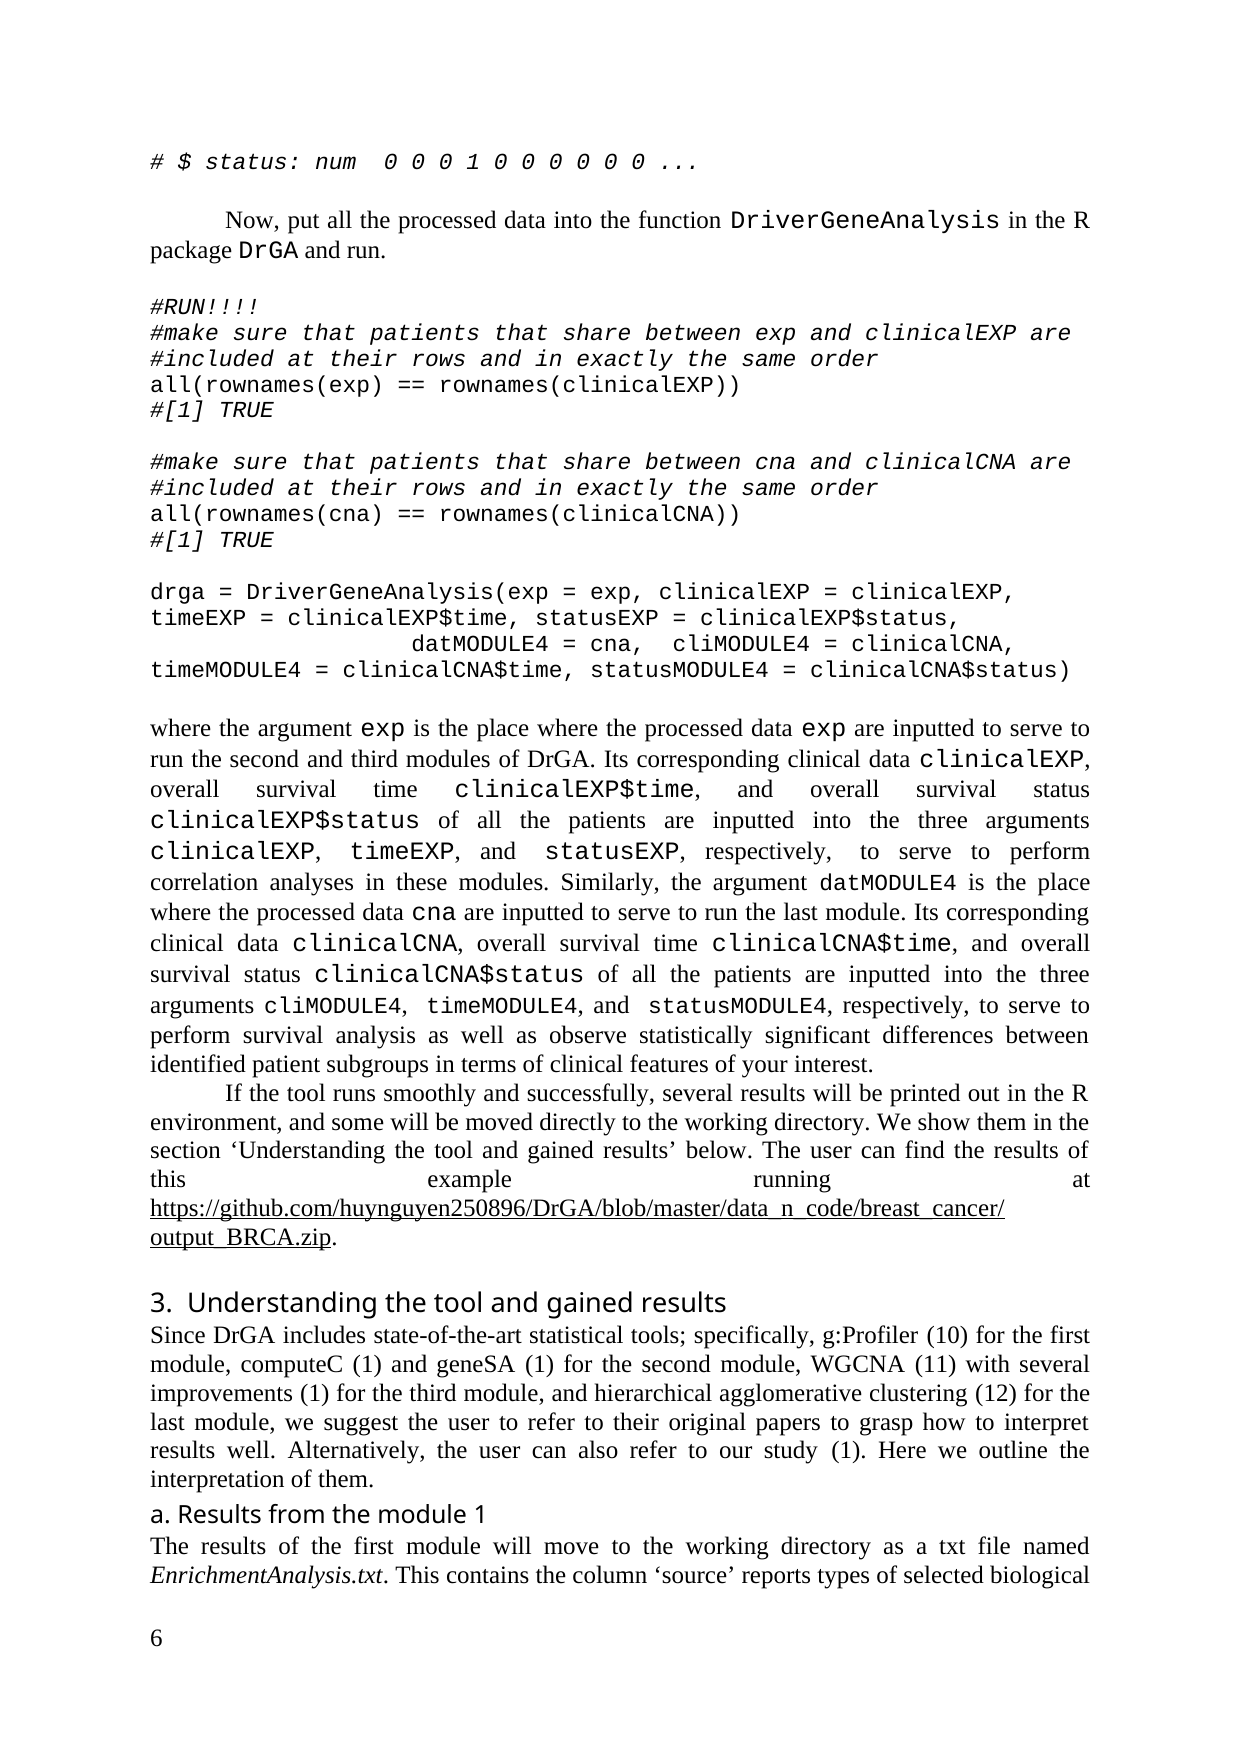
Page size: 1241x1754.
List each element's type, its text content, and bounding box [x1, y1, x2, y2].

text where the argument exp is the place where the processed data exp are inputted to serve to run the second and third modules of DrGA. Its corresponding clinical data clinicalEXP, overall survival time clinicalEXP$time, and overall survival status clinicalEXP$status of all the patients are inputted into the three arguments clinicalEXP, timeEXP, and statusEXP, respectively, to serve to perform correlation analyses in these modules. Similarly, the argument datMODULE4 is the place where the processed data cna are inputted to serve to run the last module. Its corresponding clinical data clinicalCNA, overall survival time clinicalCNA$time, and overall survival status clinicalCNA$status of all the patients are inputted into the three arguments cliMODULE4, timeMODULE4, and statusMODULE4, respectively, to serve to perform survival analysis as well as observe statistically significant differences between identified patient subgroups in terms of clinical features of your interest. [150, 713, 1090, 1078]
text If the tool runs smoothly and successfully, several results will be printed out in the R environment, and some will be moved directly to the working directory. We show them in the section ‘Understanding the tool and gained results’ below. The user can find the results of this example running at https://github.com/huynguyen250896/DrGA/blob/master/data_n_code/breast_cancer/output_BRCA.zip. [150, 1078, 1090, 1251]
text all(rownames(cna) == rownames(clinicalCNA)) [150, 503, 1090, 528]
text datMODULE4 = cna, cliMODULE4 = clinicalCNA, timeMODULE4 = clinicalCNA$time, statusMODULE4 = clinicalCNA$status) [150, 632, 1090, 684]
text drga = DriverGeneAnalysis(exp = exp, clinicalEXP = clinicalEXP, timeEXP = clinicalEXP$time, statusEXP = clinicalEXP$status, [150, 580, 1090, 632]
text #RUN!!!! [150, 295, 1090, 321]
text #make sure that patients that share between exp and clinicalEXP are #included at their rows and in exactly the same order [150, 321, 1090, 373]
text all(rownames(exp) == rownames(clinicalEXP)) [150, 373, 1090, 399]
text #[1] TRUE [150, 399, 1090, 425]
subtitle a. Results from the module 1 [150, 1497, 1090, 1531]
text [150, 1531, 1090, 1589]
text Since DrGA includes state-of-the-art statistical tools; specifically, g:Profiler (10) for the first module, computeC (1) and geneSA (1) for the second module, WGCNA (11) with several improvements (1) for the third module, and hierarchical agglomerative clustering (12) for the last module, we suggest the user to refer to their original papers to grasp how to interpret results well. Alternatively, the user can also refer to our study (1). Here we outline the interpretation of them. [150, 1320, 1090, 1493]
text #[1] TRUE [150, 528, 1090, 554]
text #make sure that patients that share between cna and clinicalCNA are #included at their rows and in exactly the same order [150, 451, 1090, 503]
subtitle 3. Understanding the tool and gained results [150, 1283, 1090, 1320]
text # $ status: num 0 0 0 1 0 0 0 0 0 0 ... [150, 150, 1090, 176]
text Now, put all the processed data into the function DriverGeneAnalysis in the R package DrGA and run. [150, 205, 1090, 266]
